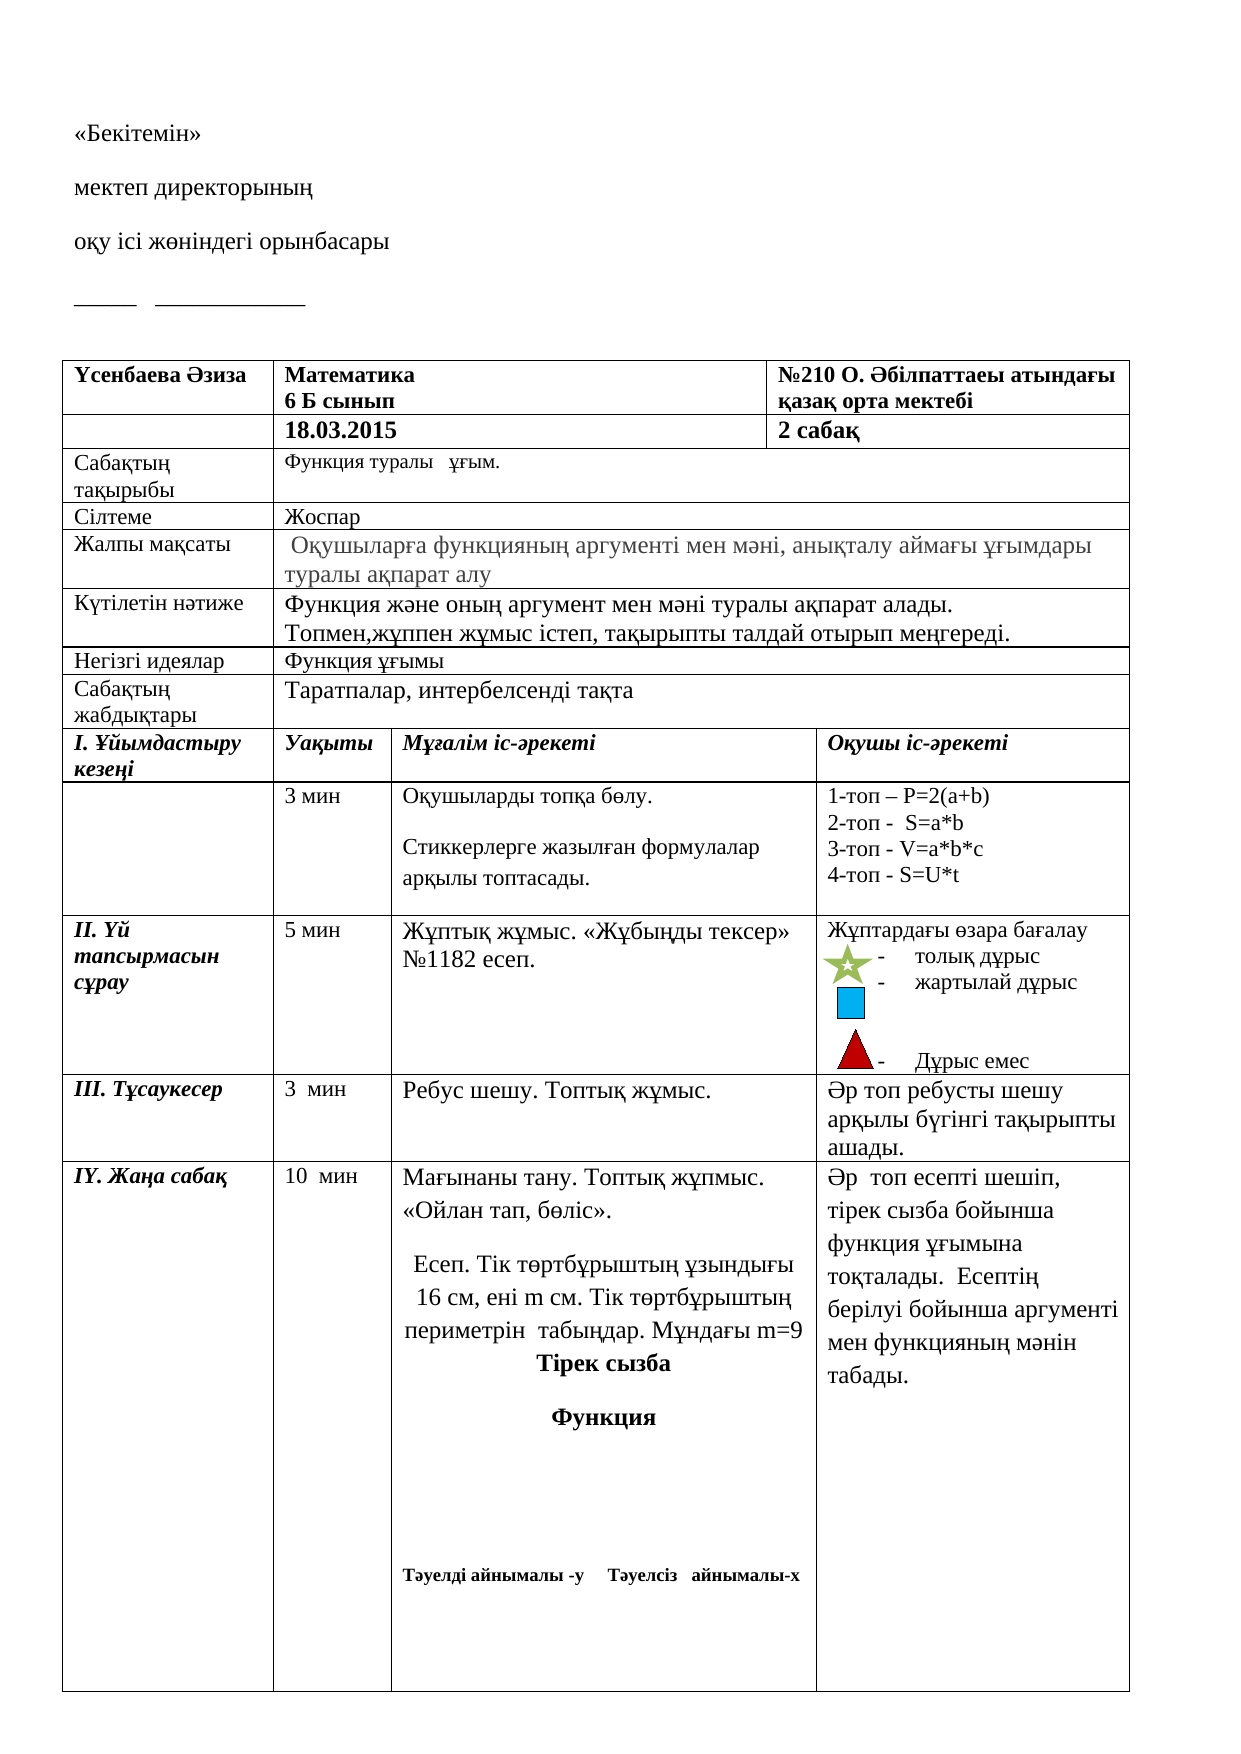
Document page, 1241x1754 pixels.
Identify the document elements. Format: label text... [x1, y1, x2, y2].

table_cell 2 сабақ [767, 415, 1129, 448]
table_cell Функция туралы ұғым. [274, 449, 1129, 502]
table_cell №210 О. Әбілпаттаеы атындағы қазақ орта мектебі [767, 361, 1129, 414]
table_cell Жоспар [274, 503, 1129, 529]
table_cell 5 мин [274, 916, 391, 1074]
table_cell 3 мин [274, 783, 391, 915]
table_cell Сабақтың тақырыбы [63, 449, 273, 502]
table_cell Негізгі идеялар [63, 648, 273, 674]
table_header «Бекітемін» мектеп директорының оқу ісі жөніндегі орынбасары _____ ____________ [63, 118, 1130, 360]
table_cell 3 мин [274, 1075, 391, 1161]
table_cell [274, 1162, 391, 1691]
table_cell Үсенбаева Әзиза [63, 361, 273, 414]
table_cell Сілтеме [63, 503, 273, 529]
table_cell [392, 1162, 816, 1691]
table_cell Сабақтың жабдықтары [63, 675, 273, 728]
table_cell Оқушыларға функцияның аргументі мен мәні, анықталу аймағы ұғымдары туралы ақпарат алу [274, 530, 1129, 588]
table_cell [817, 1162, 1129, 1691]
table_cell Математика 6 Б сынып [274, 361, 766, 414]
table_cell Уақыты [274, 729, 391, 781]
table_cell Мұғалім іс-әрекеті [392, 729, 816, 781]
table_cell Күтілетін нәтиже [63, 589, 273, 646]
table_cell Функция ұғымы [274, 648, 1129, 674]
table_cell І. Ұйымдастыру кезеңі [63, 729, 273, 781]
table_cell Жұптардағы өзара бағалау толық дұрыс жартылай дұрыс Дұрыс емес [817, 916, 1129, 1074]
table_cell 18.03.2015 [274, 415, 766, 448]
table_cell Функция және оның аргумент мен мәні туралы ақпарат алады. Топмен,жұппен жұмыс істеп, тақырыпты талдай отырып меңгереді. [274, 589, 1129, 646]
table_cell [63, 415, 273, 448]
table_cell Ребус шешу. Топтық жұмыс. [392, 1075, 816, 1161]
table_cell Оқушы іс-әрекеті [817, 729, 1129, 781]
table_cell Таратпалар, интербелсенді тақта [274, 675, 1129, 728]
table_cell Әр топ ребусты шешу арқылы бүгінгі тақырыпты ашады. [817, 1075, 1129, 1161]
table_cell 1-топ – P=2(a+b) 2-топ - S=a*b 3-топ - V=a*b*c 4-топ - S=U*t [817, 783, 1129, 915]
table_cell ІҮ. Жаңа сабақ [63, 1162, 273, 1691]
table_cell Жалпы мақсаты [63, 530, 273, 588]
table_cell ІІІ. Тұсаукесер [63, 1075, 273, 1161]
table_cell ІІ. Үй тапсырмасын сұрау [63, 916, 273, 1074]
table_cell Жұптық жұмыс. «Жұбыңды тексер» №1182 есеп. [392, 916, 816, 1074]
table_cell Оқушыларды топқа бөлу. Стиккерлерге жазылған формулалар арқылы топтасады. [392, 783, 816, 915]
table_cell [63, 783, 273, 915]
